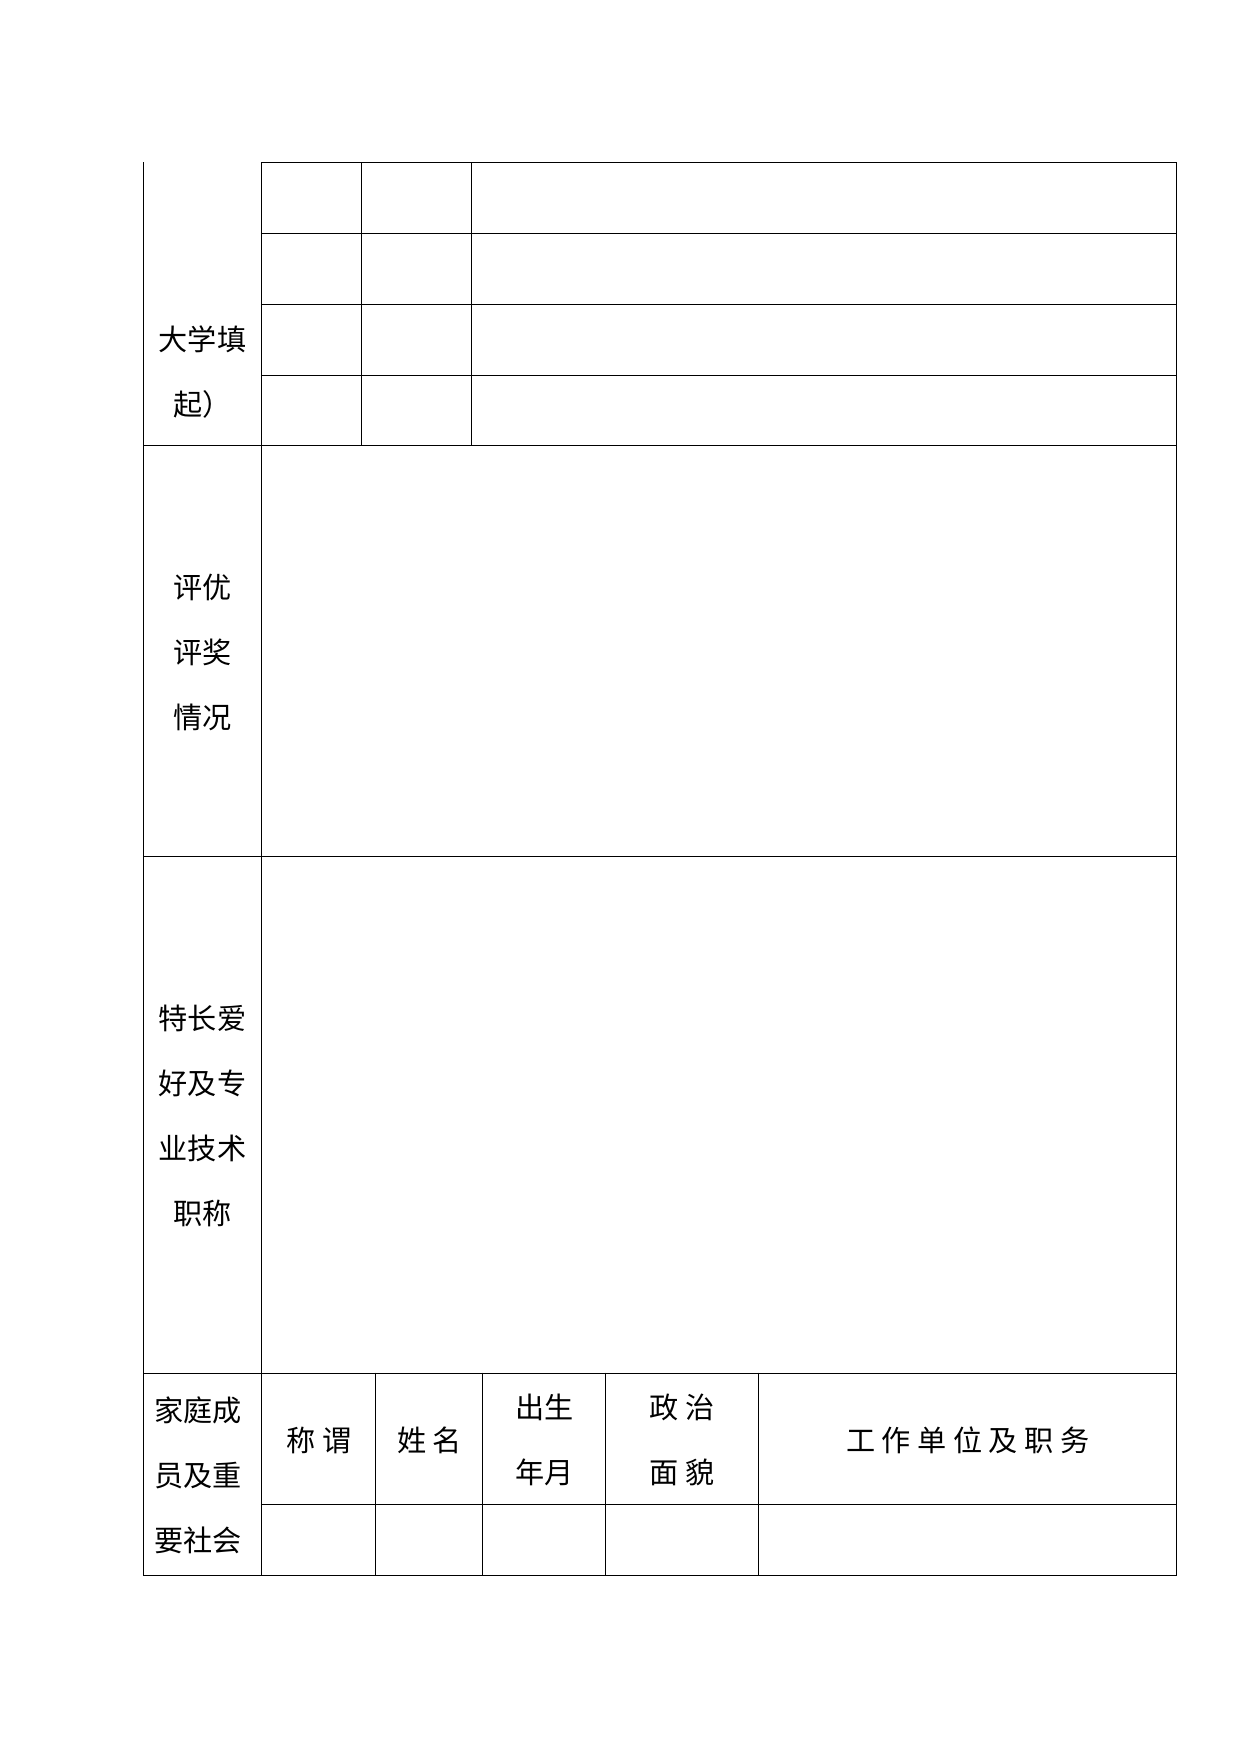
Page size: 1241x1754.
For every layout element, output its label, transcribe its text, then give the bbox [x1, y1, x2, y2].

table_cell [262, 234, 361, 304]
table_cell 出生 年月 [483, 1374, 605, 1504]
table_cell [362, 234, 471, 304]
table_cell [262, 305, 361, 374]
table_cell [362, 305, 471, 374]
table_cell 称 谓 [262, 1374, 375, 1504]
table_cell [362, 163, 471, 233]
table_cell [262, 376, 361, 445]
table_cell [483, 1505, 605, 1574]
table_cell [362, 376, 471, 445]
table_cell 工 作 单 位 及 职 务 [759, 1374, 1176, 1504]
table_cell 评优 评奖 情况 [144, 446, 261, 856]
table_cell [472, 163, 1176, 233]
table_cell [472, 305, 1176, 374]
table_cell [759, 1505, 1176, 1574]
table_cell 家庭成员及重要社会关系 [144, 1374, 261, 1574]
table_cell [472, 234, 1176, 304]
table_cell [376, 1505, 482, 1574]
table_cell [606, 1505, 758, 1574]
table_cell [262, 857, 1176, 1373]
table_cell 政 治 面 貌 [606, 1374, 758, 1504]
table_cell [262, 163, 361, 233]
table_cell 特长爱好及专业技术职称 [144, 857, 261, 1373]
table_cell [262, 446, 1176, 856]
table_cell [262, 1505, 375, 1574]
table_cell [472, 376, 1176, 445]
table_cell 姓 名 [376, 1374, 482, 1504]
